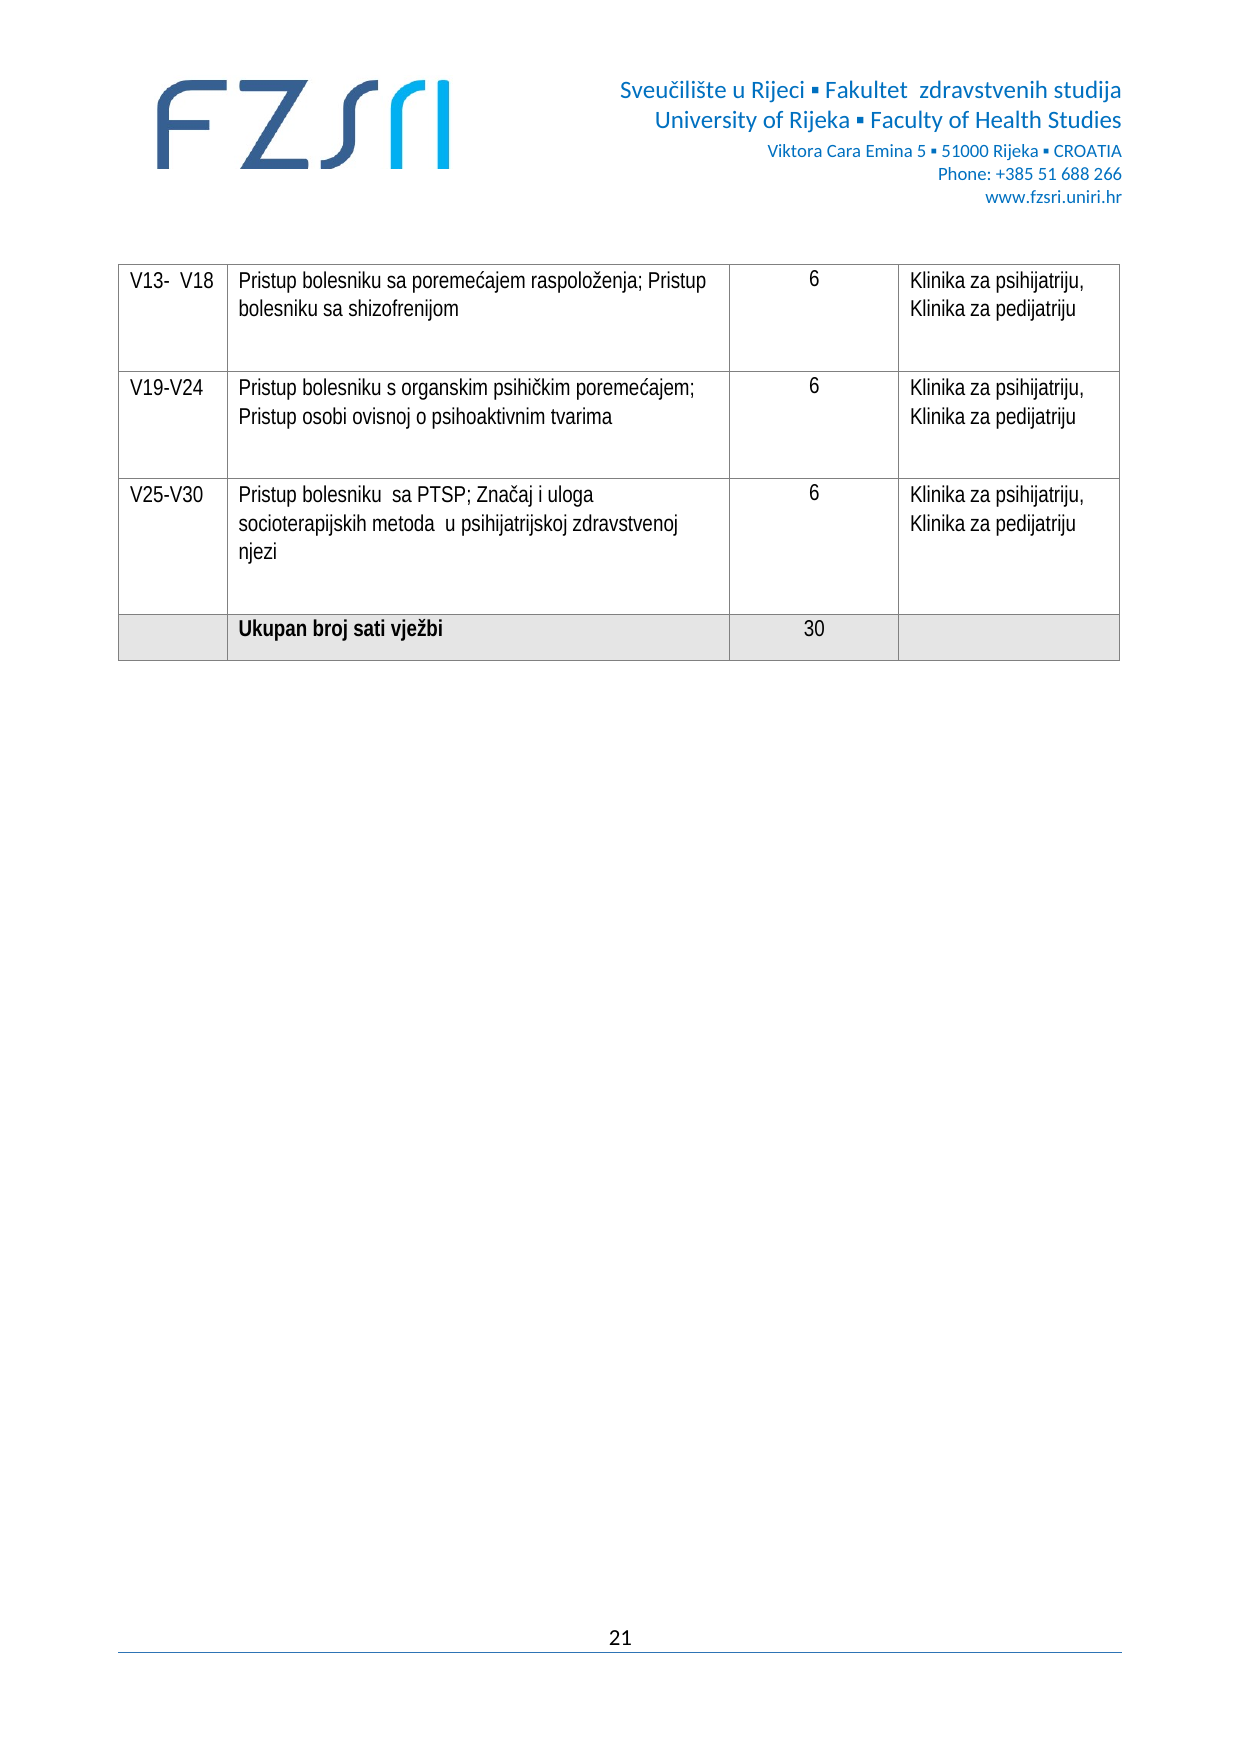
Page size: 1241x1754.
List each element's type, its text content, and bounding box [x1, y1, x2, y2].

table_cell 30 [730, 615, 898, 660]
table_cell Ukupan broj sati vježbi [228, 615, 729, 660]
table_cell V19-V24 [119, 372, 227, 478]
table_cell Pristup bolesniku s organskim psihičkim poremećajem; Pristup osobi ovisnoj o psihoaktivnim tvarima [228, 372, 729, 478]
table_cell Pristup bolesniku sa poremećajem raspoloženja; Pristup bolesniku sa shizofrenijom [228, 265, 729, 371]
table_cell Klinika za psihijatriju, Klinika za pedijatriju [899, 479, 1119, 614]
table_cell 6 [730, 265, 898, 371]
table_cell Klinika za psihijatriju, Klinika za pedijatriju [899, 265, 1119, 371]
table_cell 6 [730, 372, 898, 478]
table_cell 6 [730, 479, 898, 614]
table_cell V25-V30 [119, 479, 227, 614]
table_cell [899, 615, 1119, 660]
table_cell Klinika za psihijatriju, Klinika za pedijatriju [899, 372, 1119, 478]
table_cell V13- V18 [119, 265, 227, 371]
table_cell [119, 615, 227, 660]
picture [153, 75, 457, 173]
table_cell Pristup bolesniku sa PTSP; Značaj i uloga socioterapijskih metoda u psihijatrijskoj zdravstvenoj njezi [228, 479, 729, 614]
